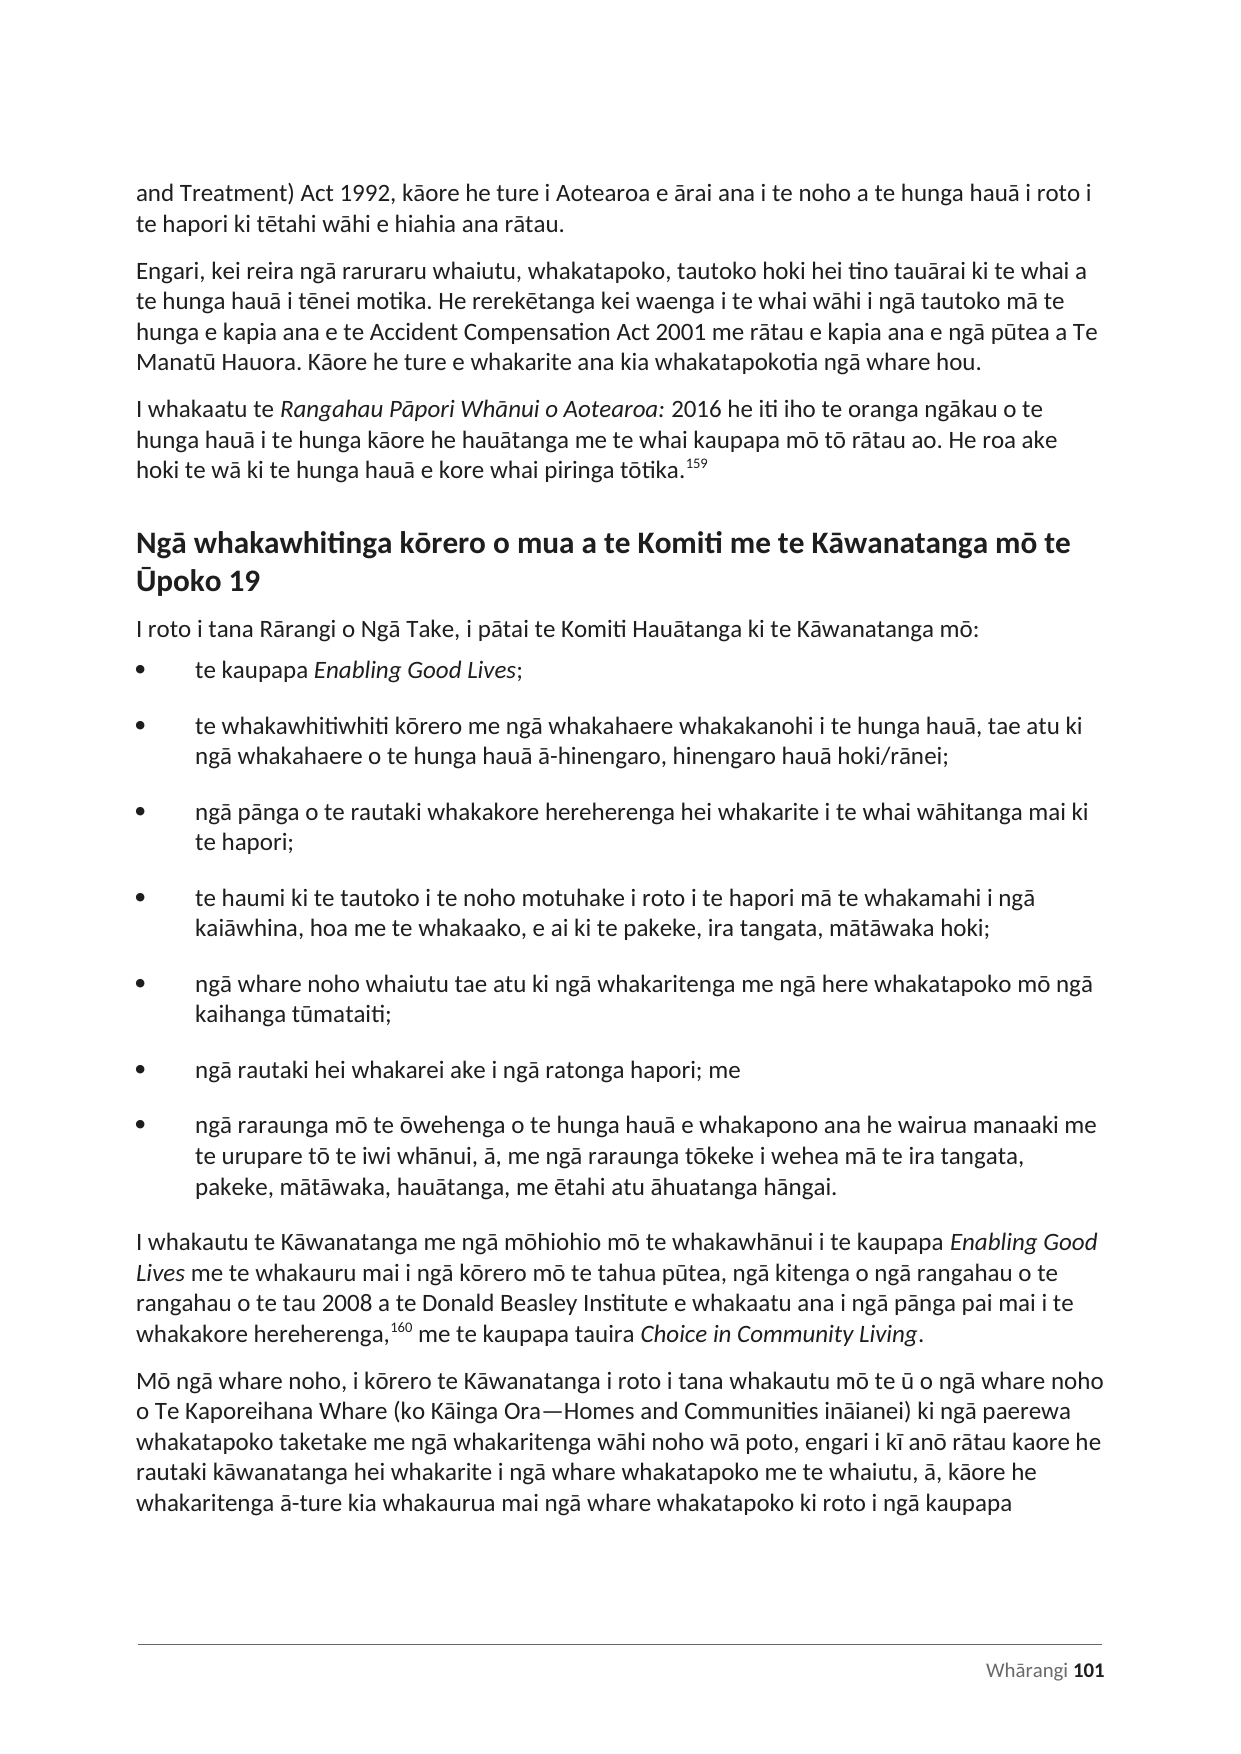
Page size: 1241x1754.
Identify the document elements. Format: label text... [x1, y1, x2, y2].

text te kaupapa Enabling Good Lives; [136, 654, 1104, 685]
text ngā whare noho whaiutu tae atu ki ngā whakaritenga me ngā here whakatapoko mō ngā kaihanga tūmataiti; [136, 968, 1104, 1029]
text ngā pānga o te rautaki whakakore hereherenga hei whakarite i te whai wāhitanga mai ki te hapori; [136, 796, 1104, 857]
text ngā raraunga mō te ōwehenga o te hunga hauā e whakapono ana he wairua manaaki me te urupare tō te iwi whānui, ā, me ngā raraunga tōkeke i wehea mā te ira tangata, pakeke, mātāwaka, hauātanga, me ētahi atu āhuatanga hāngai. [136, 1110, 1104, 1201]
subtitle Ngā whakawhitinga kōrero o mua a te Komiti me te Kāwanatanga mō te Ūpoko 19 [136, 523, 1104, 599]
text Engari, kei reira ngā raruraru whaiutu, whakatapoko, tautoko hoki hei tino tauārai ki te whai a te hunga hauā i tēnei motika. He rerekētanga kei waenga i te whai wāhi i ngā tautoko mā te hunga e kapia ana e te Accident Compensation Act 2001 me rātau e kapia ana e ngā pūtea a Te Manatū Hauora. Kāore he ture e whakarite ana kia whakatapokotia ngā whare hou. [136, 255, 1104, 377]
text te whakawhitiwhiti kōrero me ngā whakahaere whakakanohi i te hunga hauā, tae atu ki ngā whakahaere o te hunga hauā ā-hinengaro, hinengaro hauā hoki/rānei; [136, 710, 1104, 771]
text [136, 1365, 1104, 1518]
text I whakaatu te Rangahau Pāpori Whānui o Aotearoa: 2016 he iti iho te oranga ngākau o te hunga hauā i te hunga kāore he hauātanga me te whai kaupapa mō tō rātau ao. He roa ake hoki te wā ki te hunga hauā e kore whai piringa tōtika. [136, 394, 1104, 485]
text ngā rautaki hei whakarei ake i ngā ratonga hapori; me [136, 1054, 1104, 1085]
text I roto i tana Rārangi o Ngā Take, i pātai te Komiti Hauātanga ki te Kāwanatanga mō: [136, 613, 1104, 644]
text te haumi ki te tautoko i te noho motuhake i roto i te hapori mā te whakamahi i ngā kaiāwhina, hoa me te whakaako, e ai ki te pakeke, ira tangata, mātāwaka hoki; [136, 882, 1104, 943]
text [136, 177, 1104, 238]
text I whakautu te Kāwanatanga me ngā mōhiohio mō te whakawhānui i te kaupapa Enabling Good Lives me te whakauru mai i ngā kōrero mō te tahua pūtea, ngā kitenga o ngā rangahau o te rangahau o te tau 2008 a te Donald Beasley Institute e whakaatu ana i ngā pānga pai mai i te whakakore hereherenga, me te kaupapa tauira Choice in Community Living. [136, 1226, 1104, 1348]
